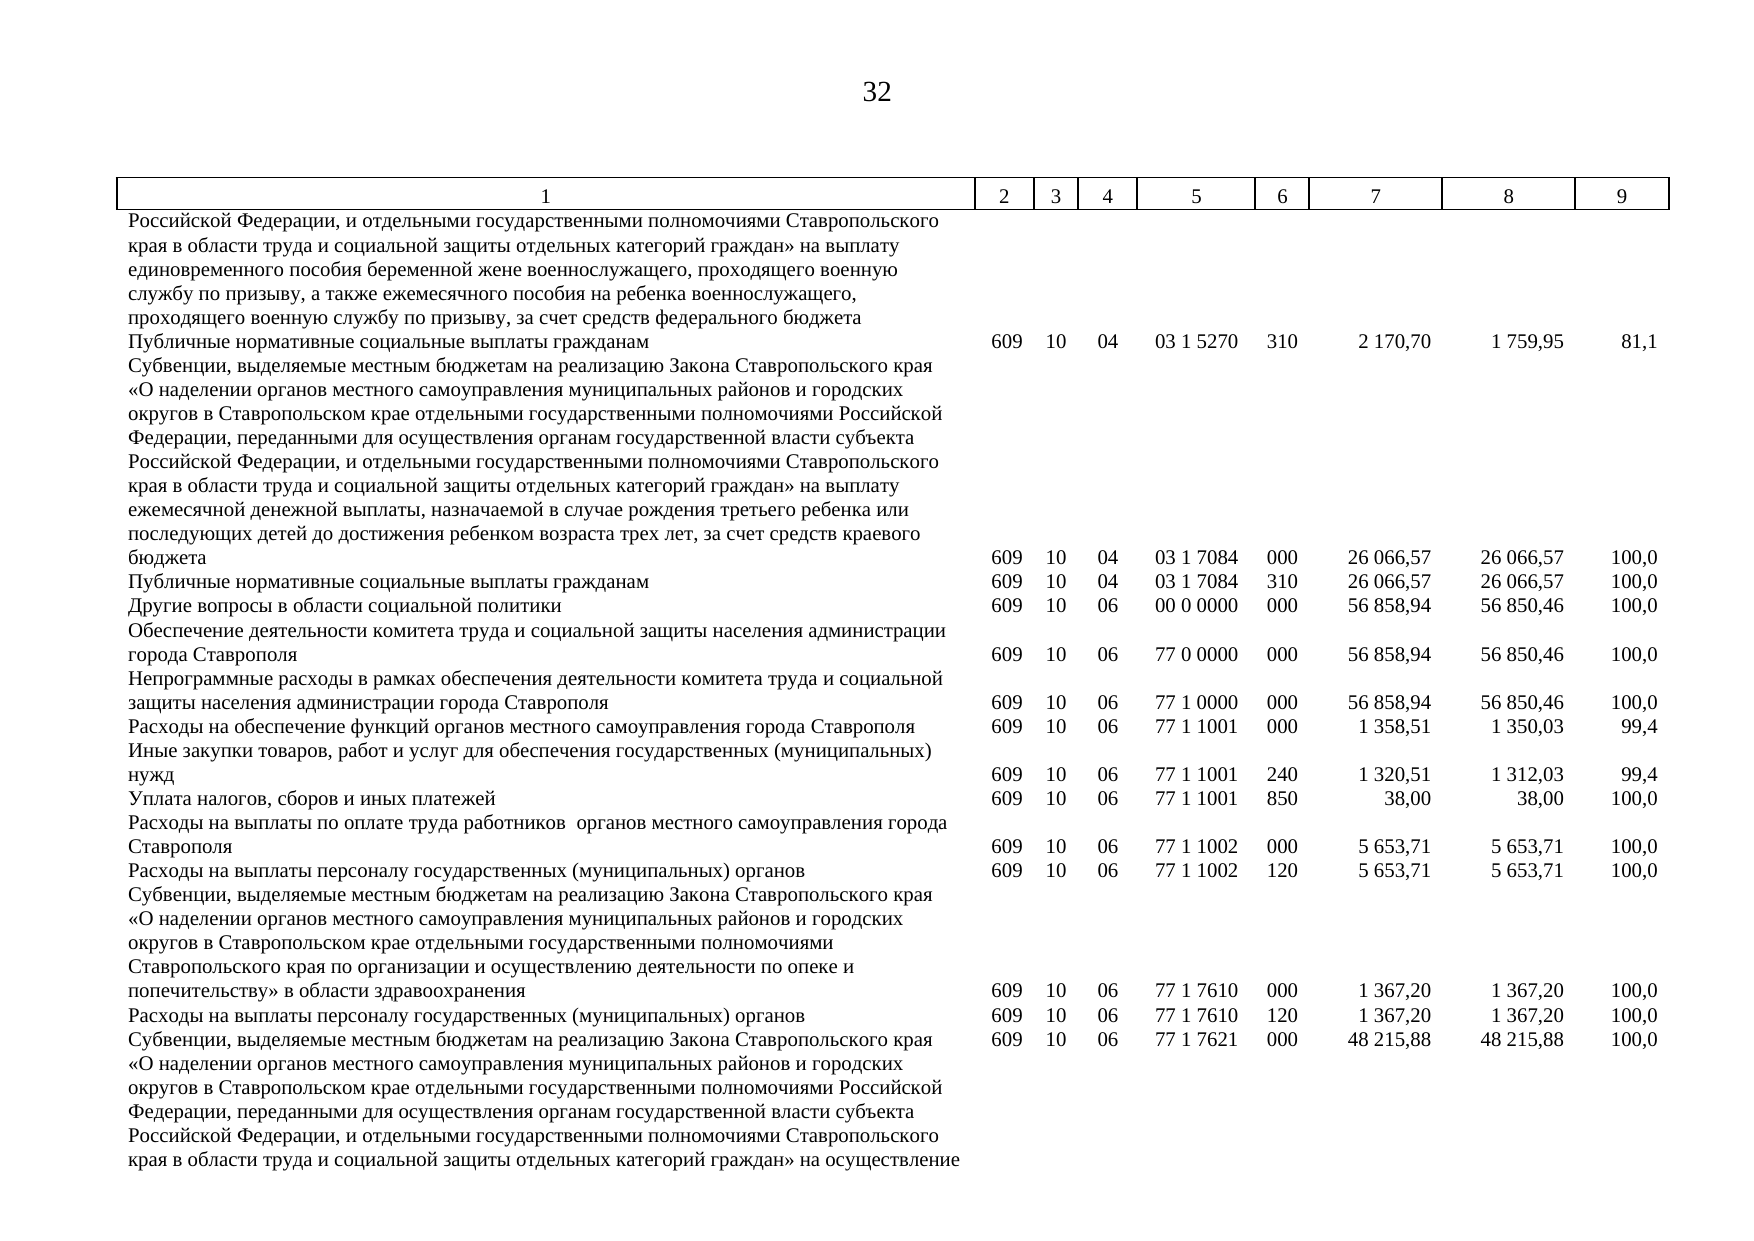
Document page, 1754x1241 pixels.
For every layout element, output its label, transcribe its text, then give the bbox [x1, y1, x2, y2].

table_header 4 [1079, 178, 1136, 208]
table_header 7 [1310, 178, 1441, 208]
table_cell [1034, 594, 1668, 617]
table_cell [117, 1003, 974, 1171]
table_header 5 [1138, 178, 1254, 208]
table_header 6 [1256, 178, 1308, 208]
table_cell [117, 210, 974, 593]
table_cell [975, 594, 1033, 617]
table_header 9 [1576, 178, 1668, 208]
table_header 1 [118, 178, 974, 208]
table_header 2 [976, 178, 1033, 208]
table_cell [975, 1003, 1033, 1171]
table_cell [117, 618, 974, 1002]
table_header 8 [1443, 178, 1574, 208]
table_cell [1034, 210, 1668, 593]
table_header 3 [1035, 178, 1077, 208]
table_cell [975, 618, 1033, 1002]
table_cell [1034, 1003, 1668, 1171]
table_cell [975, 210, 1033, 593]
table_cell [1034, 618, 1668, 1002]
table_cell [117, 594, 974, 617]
